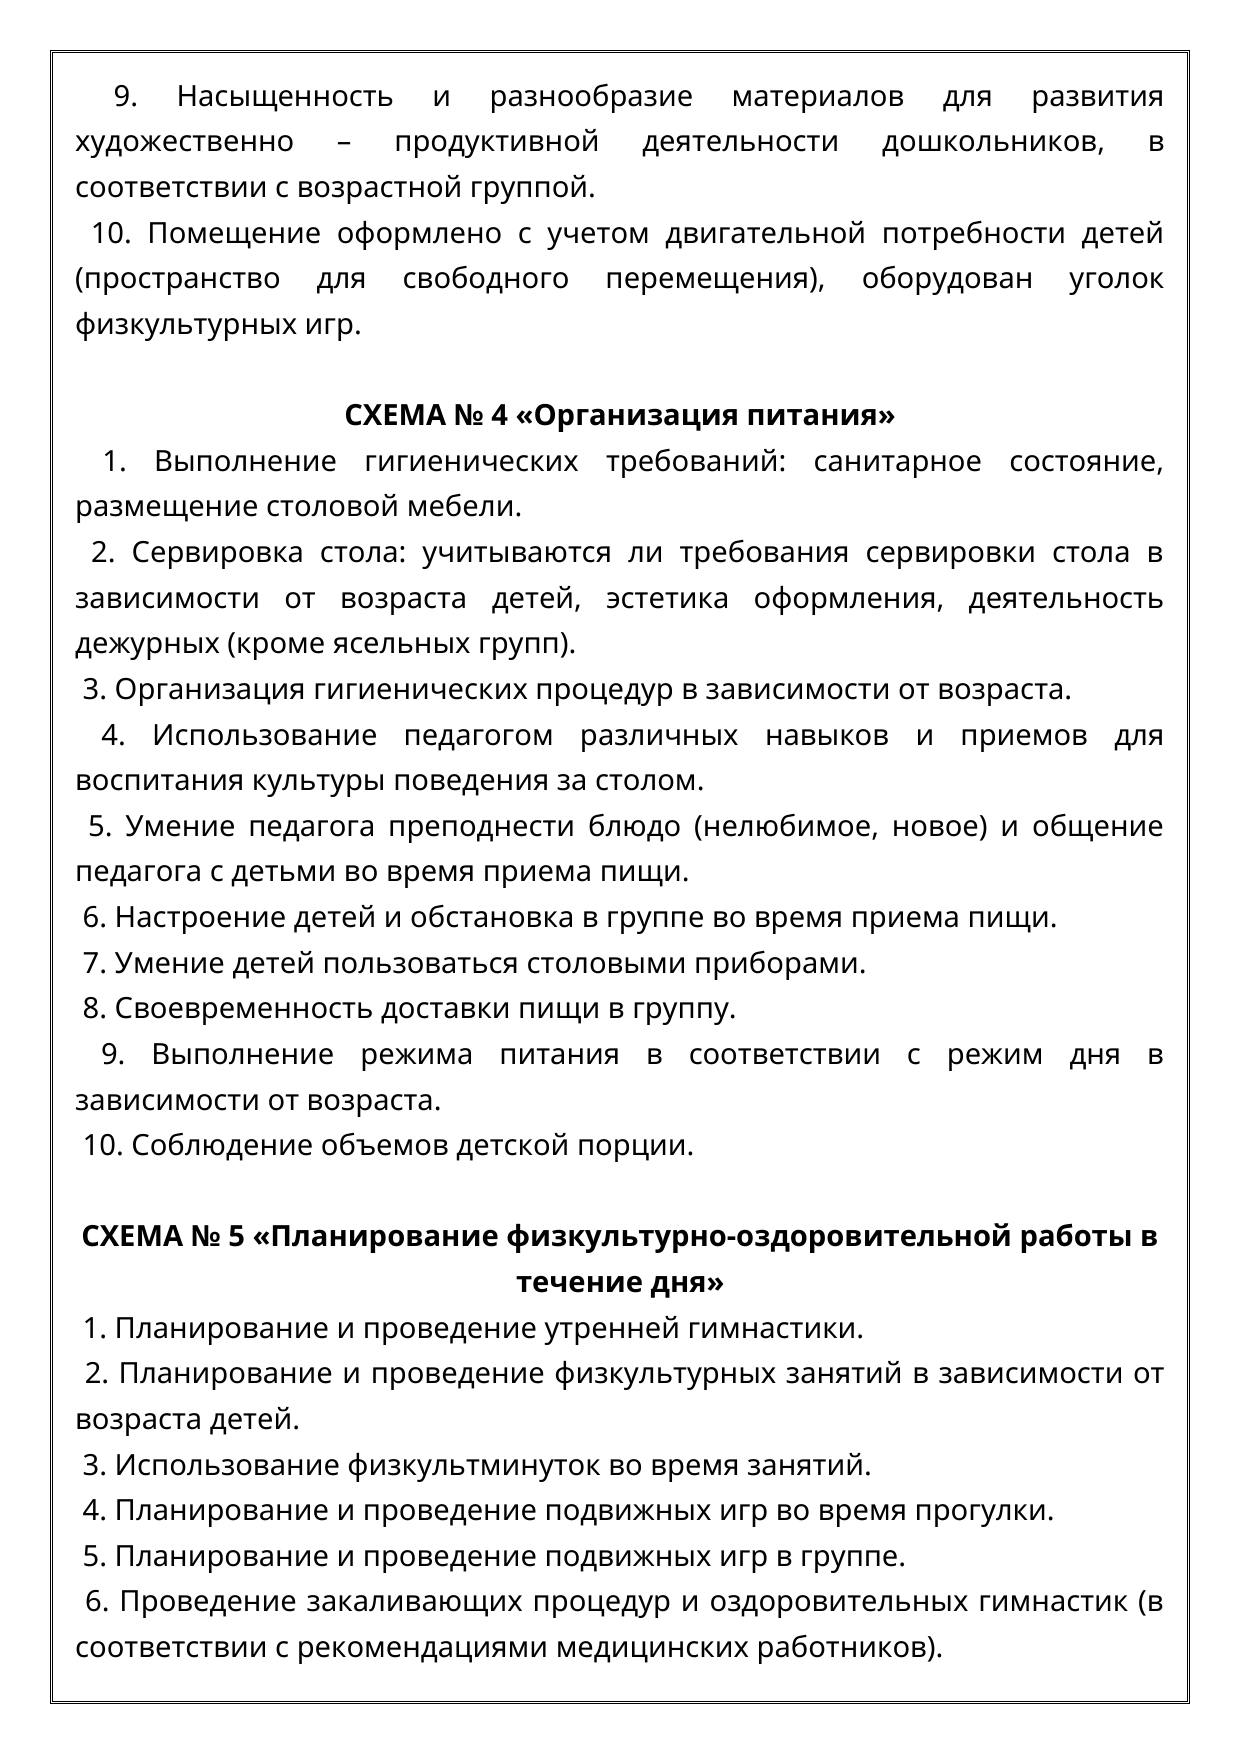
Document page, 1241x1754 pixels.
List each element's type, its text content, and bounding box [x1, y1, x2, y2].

text 8. Своевременность доставки пищи в группу. [75, 987, 1165, 1027]
text 1. Планирование и проведение утренней гимнастики. [75, 1307, 1165, 1347]
text 6. Проведение закаливающих процедур и оздоровительных гимнастик (в соответствии с рекомендациями медицинских работников). [75, 1581, 1165, 1666]
text 4. Планирование и проведение подвижных игр во время прогулки. [75, 1489, 1165, 1529]
text 9. Насыщенность и разнообразие материалов для развития художественно – продуктивной деятельности дошкольников, в соответствии с возрастной группой. [75, 75, 1165, 206]
text 10. Помещение оформлено с учетом двигательной потребности детей (пространство для свободного перемещения), оборудован уголок физкультурных игр. [75, 212, 1165, 343]
text 7. Умение детей пользоваться столовыми приборами. [75, 942, 1165, 982]
text 5. Планирование и проведение подвижных игр в группе. [75, 1535, 1165, 1575]
text СХЕМА № 4 «Организация питания» [75, 394, 1165, 434]
text 3. Использование физкультминуток во время занятий. [75, 1444, 1165, 1483]
text 2. Сервировка стола: учитываются ли требования сервировки стола в зависимости от возраста детей, эстетика оформления, деятельность дежурных (кроме ясельных групп). [75, 531, 1165, 662]
text СХЕМА № 5 «Планирование физкультурно-оздоровительной работы в течение дня» [75, 1216, 1165, 1301]
text 2. Планирование и проведение физкультурных занятий в зависимости от возраста детей. [75, 1352, 1165, 1438]
text 1. Выполнение гигиенических требований: санитарное состояние, размещение столовой мебели. [75, 440, 1165, 525]
text 6. Настроение детей и обстановка в группе во время приема пищи. [75, 896, 1165, 936]
text 9. Выполнение режима питания в соответствии с режим дня в зависимости от возраста. [75, 1033, 1165, 1118]
text 4. Использование педагогом различных навыков и приемов для воспитания культуры поведения за столом. [75, 714, 1165, 799]
text 3. Организация гигиенических процедур в зависимости от возраста. [75, 668, 1165, 708]
text 10. Соблюдение объемов детской порции. [75, 1124, 1165, 1164]
text 5. Умение педагога преподнести блюдо (нелюбимое, новое) и общение педагога с детьми во время приема пищи. [75, 805, 1165, 890]
